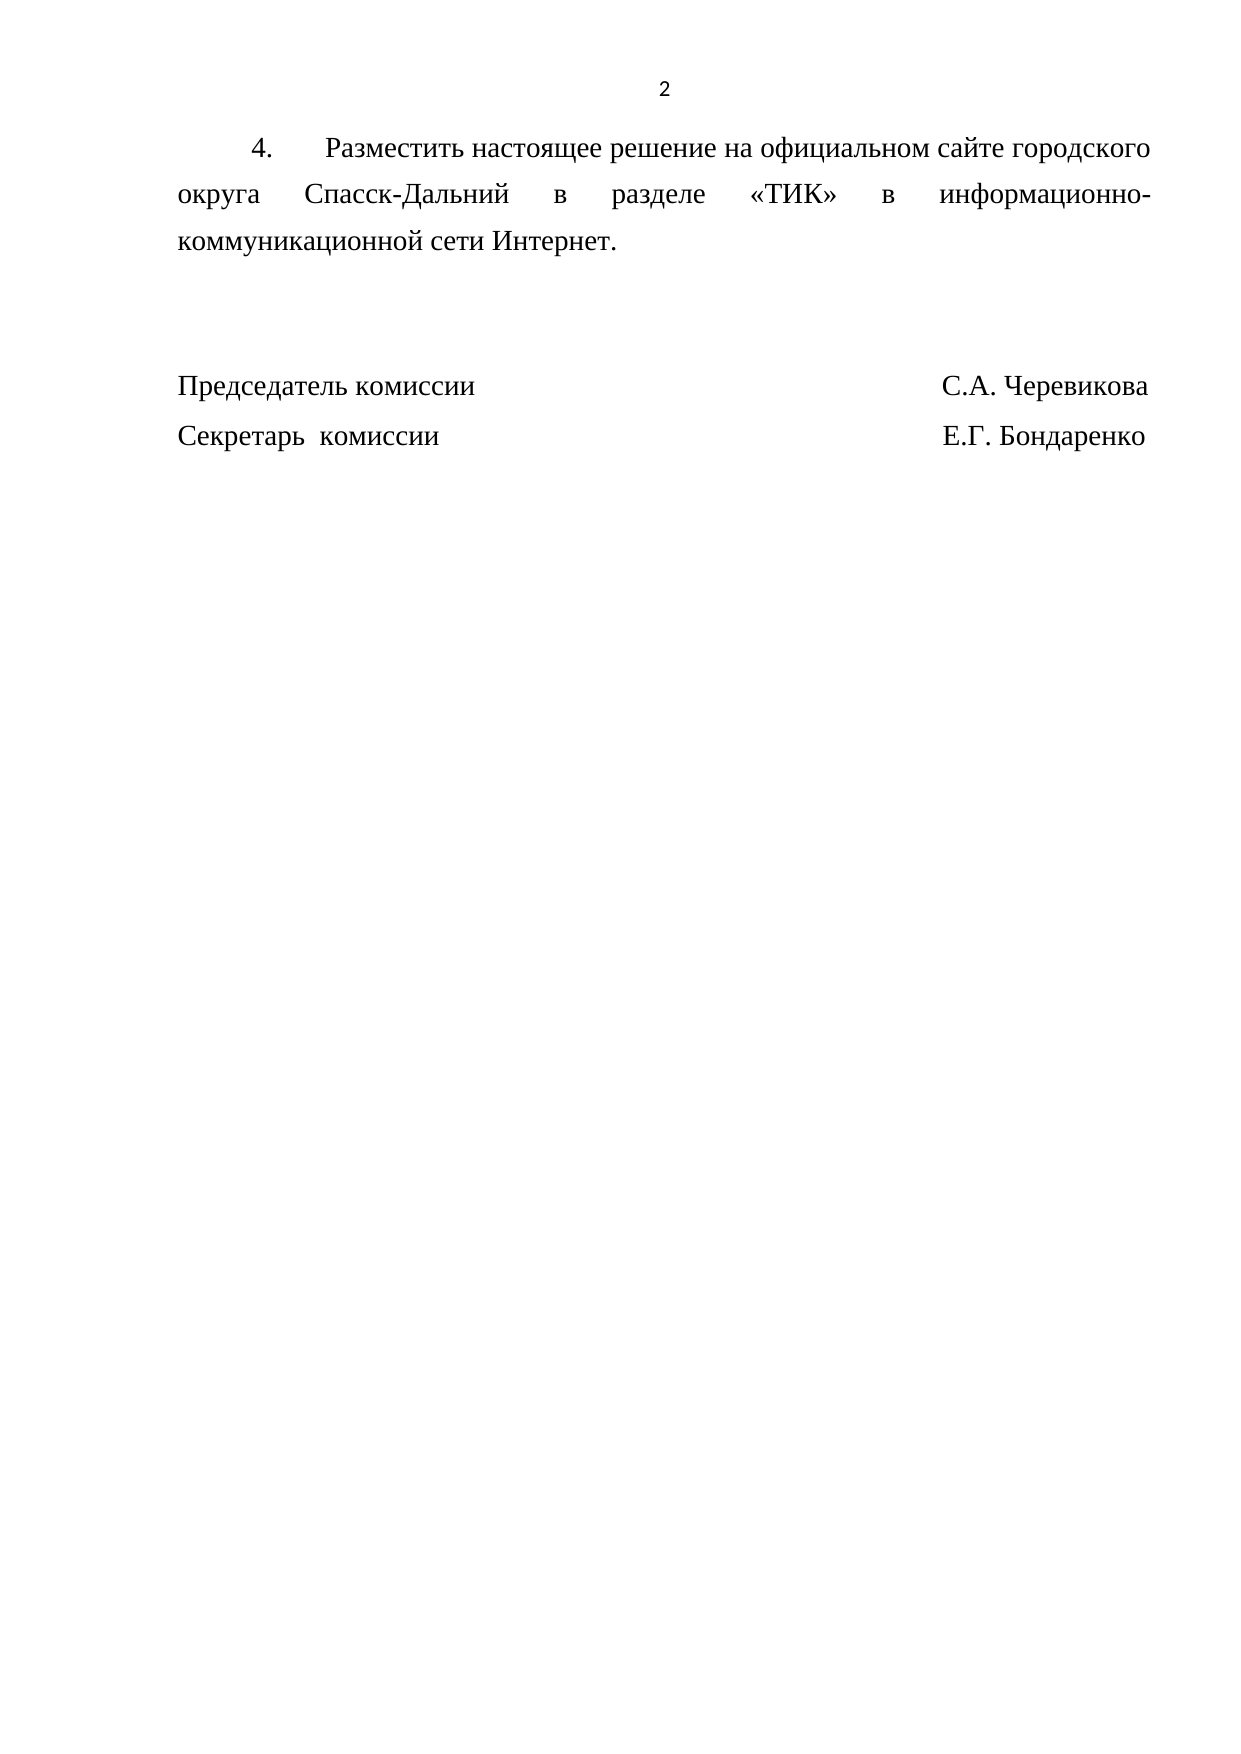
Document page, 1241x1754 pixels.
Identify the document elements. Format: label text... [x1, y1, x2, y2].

text Секретарь комиссии Е.Г. Бондаренко [177, 418, 1152, 451]
list Разместить настоящее решение на официальном сайте городского округа Спасск-Дальний в разделе «ТИК» в информационно-коммуникационной сети Интернет. [177, 130, 1152, 257]
text Председатель комиссии С.А. Черевикова [177, 368, 1152, 401]
